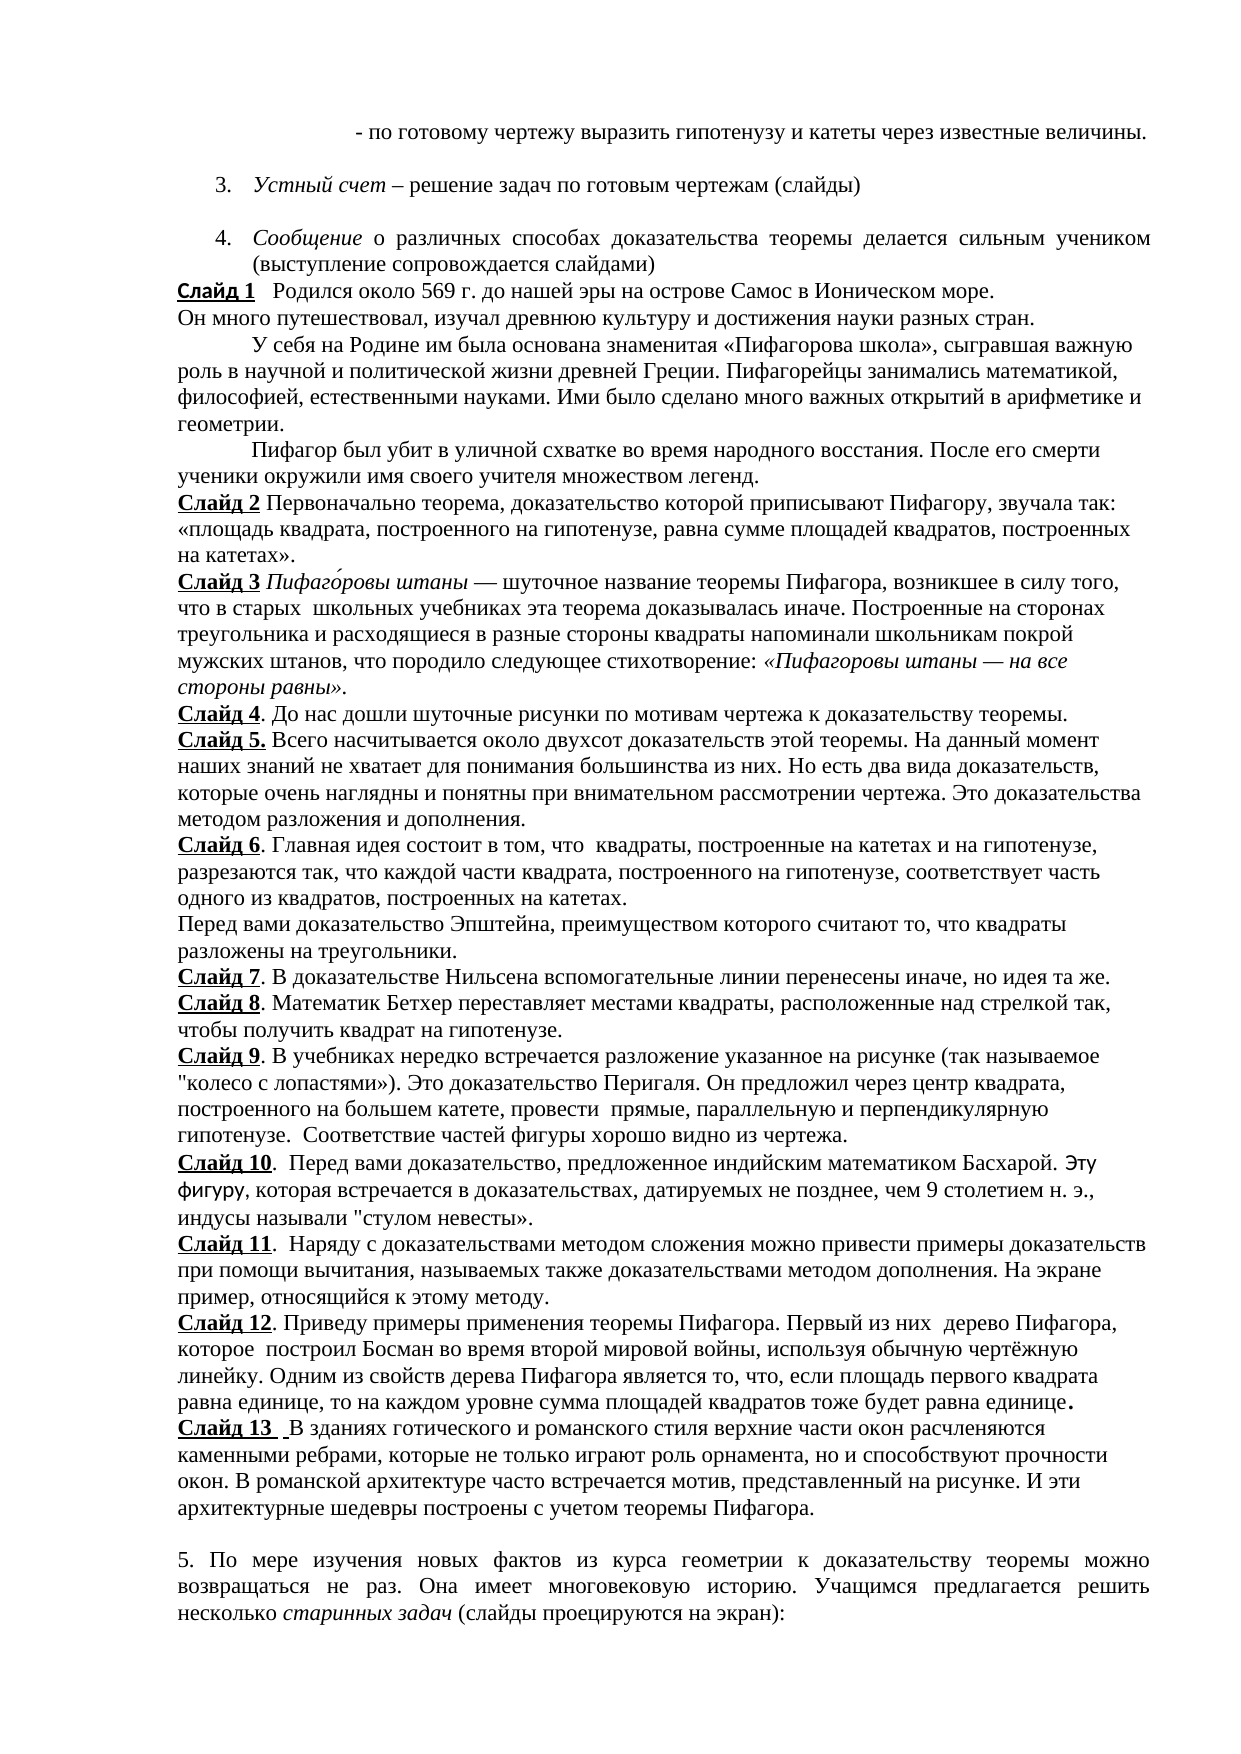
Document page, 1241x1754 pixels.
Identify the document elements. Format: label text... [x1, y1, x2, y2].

text У себя на Родине им была основана знаменитая «Пифагорова школа», сыгравшая важную роль в научной и политической жизни древней Греции. Пифагорейцы занимались математикой, философией, естественными науками. Ими было сделано много важных открытий в арифметике и геометрии. [177, 331, 1152, 436]
text Слайд 8. Математик Бетхер переставляет местами квадраты, расположенные над стрелкой так, чтобы получить квадрат на гипотенузе. [177, 989, 1152, 1042]
text Слайд 12. Приведу примеры применения теоремы Пифагора. Первый из них дерево Пифагора, которое построил Босман во время второй мировой войны, используя обычную чертёжную линейку. Одним из свойств дерева Пифагора является то, что, если площадь первого квадрата равна единице, то на каждом уровне сумма площадей квадратов тоже будет равна единице. [177, 1309, 1152, 1414]
text Слайд 11. Наряду с доказательствами методом сложения можно привести примеры доказательств при помощи вычитания, называемых также доказательствами методом дополнения. На экране пример, относящийся к этому методу. [177, 1230, 1152, 1309]
text Слайд 7. В доказательстве Нильсена вспомогательные линии перенесены иначе, но идея та же. [177, 963, 1152, 989]
text - по готовому чертежу выразить гипотенузу и катеты через известные величины. [252, 118, 1152, 144]
text 5. По мере изучения новых фактов из курса геометрии к доказательству теоремы можно возвращаться не раз. Она имеет многовековую историю. Учащимся предлагается решить несколько старинных задач (слайды проецируются на экран): [177, 1546, 1152, 1625]
text Слайд 6. Главная идея состоит в том, что квадраты, построенные на катетах и на гипотенузе, разрезаются так, что каждой части квадрата, построенного на гипотенузе, соответствует часть одного из квадратов, построенных на катетах. [177, 831, 1152, 910]
text Он много путешествовал, изучал древнюю культуру и достижения науки разных стран. [177, 304, 1152, 331]
text Слайд 2 Первоначально теорема, доказательство которой приписывают Пифагору, звучала так: «площадь квадрата, построенного на гипотенузе, равна сумме площадей квадратов, построенных на катетах». [177, 489, 1152, 568]
list Сообщение о различных способах доказательства теоремы делается сильным учеником (выступление сопровождается слайдами) [215, 223, 1152, 276]
text Перед вами доказательство Эпштейна, преимуществом которого считают то, что квадраты разложены на треугольники. [177, 910, 1152, 963]
text Слайд 4. До нас дошли шуточные рисунки по мотивам чертежа к доказательству теоремы. [177, 699, 1152, 726]
list Устный счет – решение задач по готовым чертежам (слайды) [215, 171, 1152, 197]
text Слайд 9. В учебниках нередко встречается разложение указанное на рисунке (так называемое "колесо с лопастями»). Это доказательство Перигаля. Он предложил через центр квадрата, построенного на большем катете, провести прямые, параллельную и перпендикулярную гипотенузе. Соответствие частей фигуры хорошо видно из чертежа. [177, 1042, 1152, 1148]
text Пифагор был убит в уличной схватке во время народного восстания. После его смерти ученики окружили имя своего учителя множеством легенд. [177, 436, 1152, 489]
text Слайд 1 Родился около 569 г. до нашей эры на острове Самос в Ионическом море. [177, 276, 1152, 304]
text Слайд 3 Пифаго́ровы штаны — шуточное название теоремы Пифагора, возникшее в силу того, что в старых школьных учебниках эта теорема доказывалась иначе. Построенные на сторонах треугольника и расходящиеся в разные стороны квадраты напоминали школьникам покрой мужских штанов, что породило следующее стихотворение: «Пифагоровы штаны — на все стороны равны». [177, 568, 1152, 699]
text Слайд 10. Перед вами доказательство, предложенное индийским математиком Басхарой. Эту фигуру, которая встречается в доказательствах, датируемых не позднее, чем 9 столетием н. э., [177, 1148, 1152, 1204]
text Слайд 13 В зданиях готического и ромaнского стиля верхние части окон расчленяются каменными ребрами, которые не только играют роль орнамента, но и способствуют прочности окон. В романской архитектуре часто встречается мотив, представленный на рисунке. И эти архитектурные шедевры построены с учетом теоремы Пифагора. [177, 1414, 1152, 1520]
text Слайд 5. Всего насчитывается около двухсот доказательств этой теоремы. На данный момент наших знаний не хватает для понимания большинства из них. Но есть два вида доказательств, которые очень наглядны и понятны при внимательном рассмотрении чертежа. Это доказательства методом разложения и дополнения. [177, 726, 1152, 831]
text индусы называли "стулом невесты». [177, 1204, 1152, 1230]
